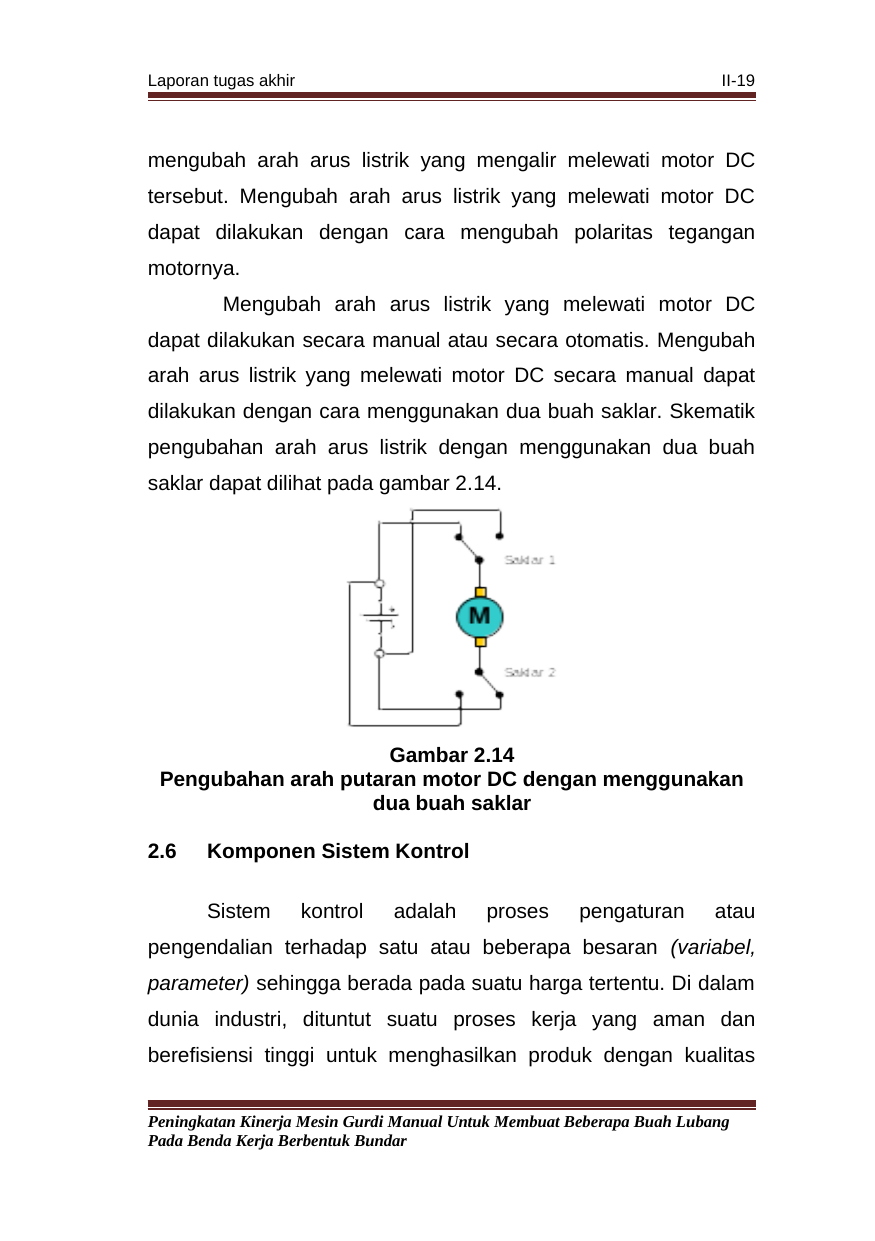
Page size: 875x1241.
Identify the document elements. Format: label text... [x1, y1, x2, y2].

text Mengubah arah arus listrik yang melewati motor DC dapat dilakukan secara manual atau secara otomatis. Mengubah arah arus listrik yang melewati motor DC secara manual dapat dilakukan dengan cara menggunakan dua buah saklar. Skematik pengubahan arah arus listrik dengan menggunakan dua buah saklar dapat dilihat pada gambar 2.14. [148, 291, 756, 495]
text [148, 148, 756, 279]
text Gambar 2.14 [148, 743, 756, 767]
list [148, 899, 756, 1066]
list Komponen Sistem Kontrol [148, 839, 756, 863]
text Pengubahan arah putaran motor DC dengan menggunakan dua buah saklar [148, 767, 756, 815]
